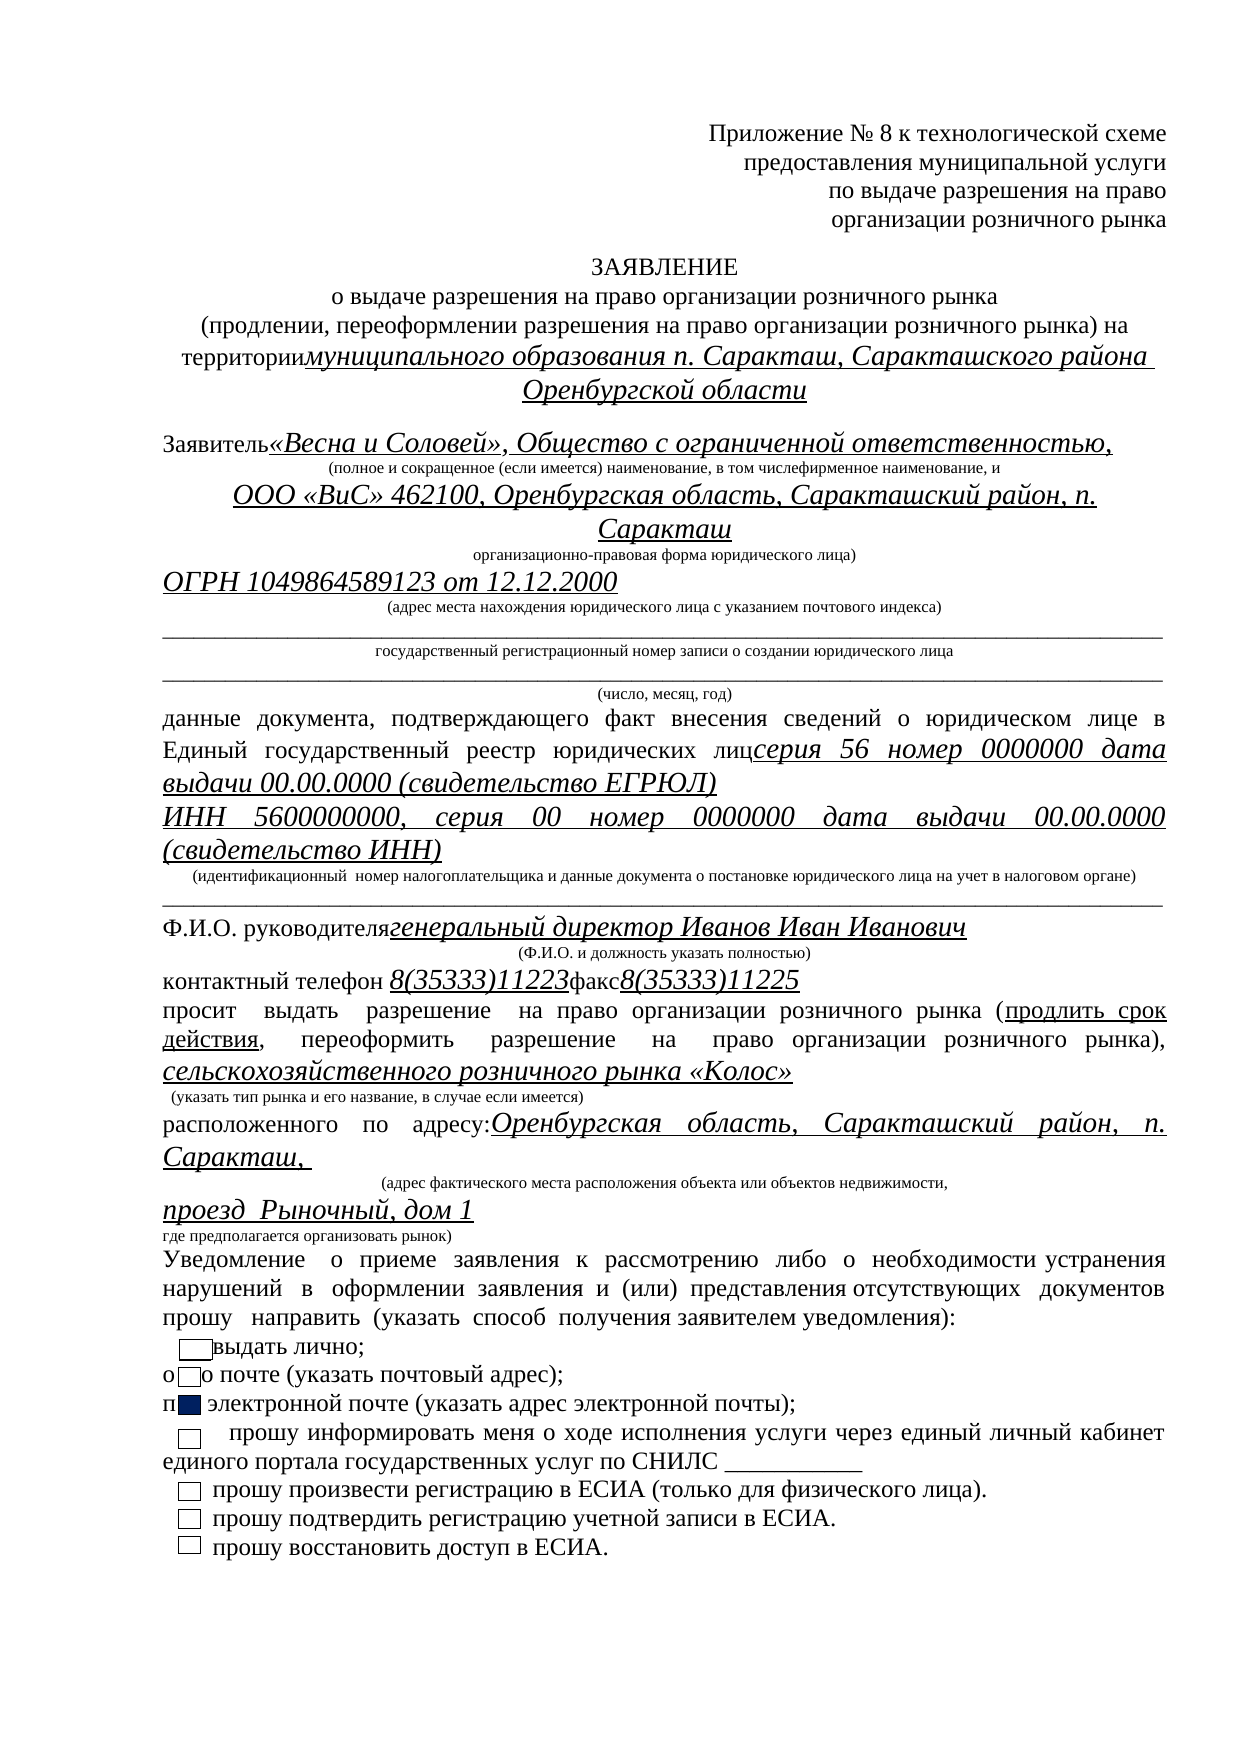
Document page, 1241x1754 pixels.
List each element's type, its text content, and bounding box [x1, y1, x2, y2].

text ОГРН 1049864589123 от 12.12.2000 [162, 564, 1167, 597]
text ________________________________________________________________________________________________ [162, 660, 1167, 684]
text ООО «ВиС» 462100, Оренбургская область, Саракташский район, п. Саракташ [162, 477, 1167, 544]
text организации розничного рынка [162, 204, 1167, 233]
text организационно-правовая форма юридического лица) [162, 544, 1167, 564]
text выдать лично; [162, 1331, 1167, 1359]
text прошу восстановить доступ в ЕСИА. [162, 1532, 1167, 1561]
text ИНН 5600000000, серия 00 номер 0000000 дата выдачи 00.00.0000 (свидетельство ИНН) [162, 799, 1167, 866]
text просит выдать разрешение на право организации розничного рынка (продлить срок действия, переоформить разрешение на право организации розничного рынка), сельскохозяйственного розничного рынка «Колос» [162, 995, 1167, 1086]
text (адрес места нахождения юридического лица с указанием почтового индекса) [162, 597, 1167, 616]
text (полное и сокращенное (если имеется) наименование, в том числефирменное наименование, и [162, 458, 1167, 477]
text (адрес фактического места расположения объекта или объектов недвижимости, [162, 1173, 1167, 1192]
text предоставления муниципальной услуги [162, 147, 1167, 176]
text ________________________________________________________________________________________________ [162, 885, 1167, 909]
text Приложение № 8 к технологической схеме [162, 118, 1167, 147]
text ЗАЯВЛЕНИЕ [162, 252, 1167, 281]
text Уведомление о приеме заявления к рассмотрению либо о необходимости устранения нарушений в оформлении заявления и (или) представления отсутствующих документов прошу направить (указать способ получения заявителем уведомления): [162, 1244, 1167, 1331]
text п о электронной почте (указать адрес электронной почты); [162, 1388, 1167, 1417]
text о по почте (указать почтовый адрес); [162, 1359, 1167, 1388]
text контактный телефон 8(35333)11223факс8(35333)11225 [162, 962, 1167, 995]
text (указать тип рынка и его название, в случае если имеется) [162, 1086, 1167, 1106]
text (идентификационный номер налогоплательщика и данные документа о постановке юридического лица на учет в налоговом органе) [162, 866, 1167, 885]
text проезд Рыночный, дом 1 [162, 1192, 1167, 1225]
text прошу информировать меня о ходе исполнения услуги через единый личный кабинет единого портала государственных услуг по СНИЛС ___________ [162, 1417, 1167, 1474]
text (Ф.И.О. и должность указать полностью) [162, 943, 1167, 962]
text по выдаче разрешения на право [162, 176, 1167, 204]
text ________________________________________________________________________________________________ [162, 616, 1167, 641]
text государственный регистрационный номер записи о создании юридического лица [162, 641, 1167, 660]
text Заявитель«Весна и Соловей», Общество с ограниченной ответственностью, [162, 425, 1167, 458]
text прошу подтвердить регистрацию учетной записи в ЕСИА. [162, 1503, 1167, 1532]
text данные документа, подтверждающего факт внесения сведений о юридическом лице в Единый государственный реестр юридических лицсерия 56 номер 0000000 дата выдачи 00.00.0000 (свидетельство ЕГРЮЛ) [162, 703, 1167, 799]
text Оренбургской области [162, 372, 1167, 406]
text прошу произвести регистрацию в ЕСИА (только для физического лица). [162, 1474, 1167, 1503]
text Ф.И.О. руководителягенеральный директор Иванов Иван Иванович [162, 909, 1167, 943]
text расположенного по адресу:Оренбургская область, Саракташский район, п. Саракташ, [162, 1106, 1167, 1173]
text (продлении, переоформлении разрешения на право организации розничного рынка) на территориимуниципального образования п. Саракташ, Саракташского района [162, 310, 1167, 372]
text где предполагается организовать рынок) [162, 1225, 1167, 1244]
text о выдаче разрешения на право организации розничного рынка [162, 281, 1167, 310]
text (число, месяц, год) [162, 684, 1167, 703]
